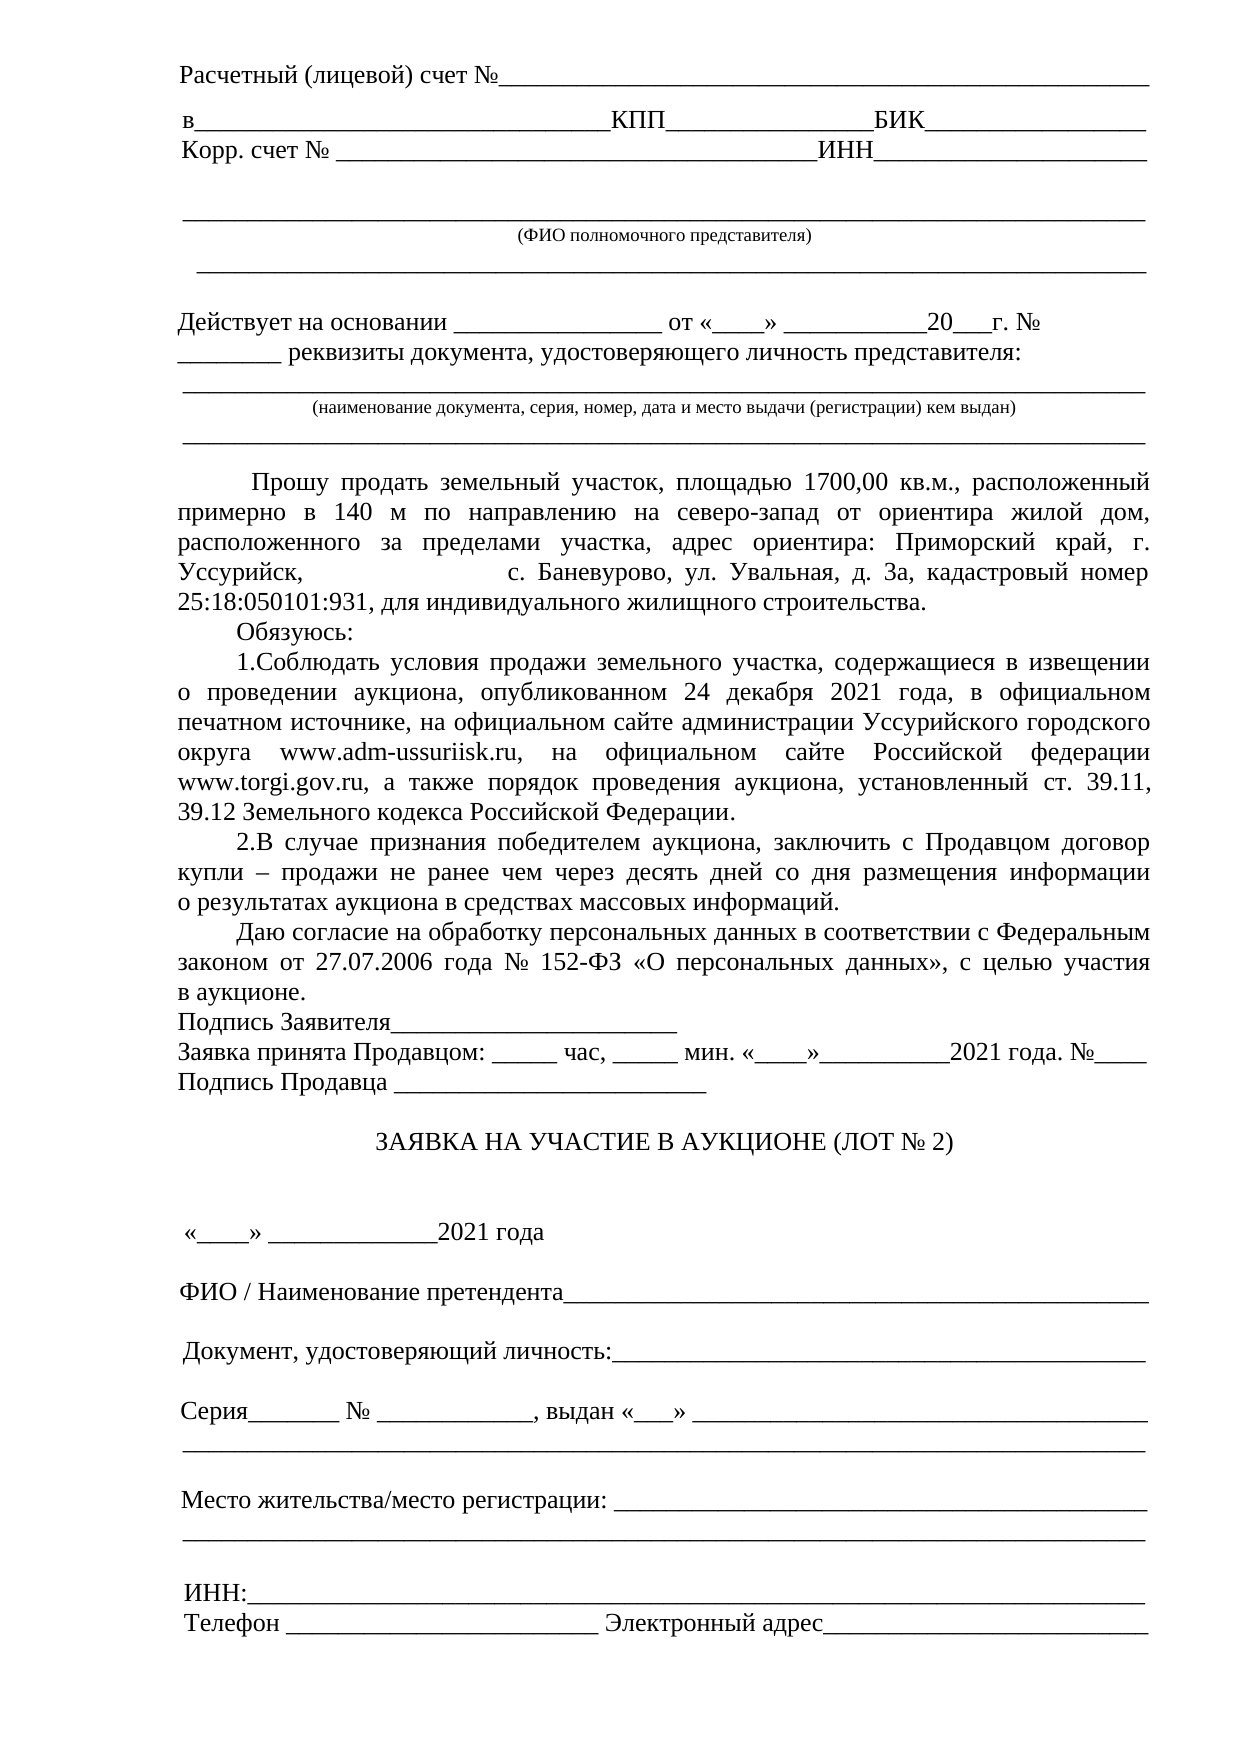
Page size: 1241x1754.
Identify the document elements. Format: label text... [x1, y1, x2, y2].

text «____» _____________2021 года [177, 1216, 1152, 1246]
text Заявка принята Продавцом: _____ час, _____ мин. «____»__________2021 года. №____ [177, 1036, 1152, 1066]
text Прошу продать земельный участок, площадью 1700,00 кв.м., расположенный примерно в 140 м по направлению на северо-запад от ориентира жилой дом, расположенного за пределами участка, адрес ориентира: Приморский край, г. Уссурийск, с. Баневурово, ул. Увальная, д. 3а, кадастровый номер 25:18:050101:931, для индивидуального жилищного строительства. [177, 466, 1152, 616]
text Обязуюсь: [177, 616, 1152, 646]
text __________________________________________________________________________ [177, 1425, 1152, 1455]
text 2.В случае признания победителем аукциона, заключить с Продавцом договор купли – продажи не ранее чем через десять дней со дня размещения информации о результатах аукциона в средствах массовых информаций. [177, 826, 1152, 916]
text ИНН:_____________________________________________________________________ [177, 1577, 1152, 1607]
text _________________________________________________________________________ [177, 246, 1167, 276]
text ЗАЯВКА НА УЧАСТИЕ В АУКЦИОНЕ (ЛОТ № 2) [177, 1126, 1152, 1156]
text Документ, удостоверяющий личность:_________________________________________ [177, 1335, 1152, 1365]
text Действует на основании ________________ от «____» ___________20___г. № ________ реквизиты документа, удостоверяющего личность представителя: [177, 306, 1152, 366]
text 1.Соблюдать условия продажи земельного участка, содержащиеся в извещении о проведении аукциона, опубликованном 24 декабря 2021 года, в официальном печатном источнике, на официальном сайте администрации Уссурийского городского округа www.adm-ussuriisk.ru, на официальном сайте Российской федерации www.torgi.gov.ru, а также порядок проведения аукциона, установленный ст. 39.11, 39.12 Земельного кодекса Российской Федерации. [177, 646, 1152, 826]
text Расчетный (лицевой) счет №__________________________________________________ [177, 59, 1152, 89]
text (ФИО полномочного представителя) [177, 224, 1152, 246]
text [177, 194, 1152, 224]
text __________________________________________________________________________ [177, 366, 1152, 396]
text (наименование документа, серия, номер, дата и место выдачи (регистрации) кем выдан) [177, 396, 1152, 417]
text Телефон ________________________ Электронный адрес_________________________ [177, 1607, 1152, 1637]
text в________________________________КПП________________БИК_________________ [177, 104, 1152, 134]
text Даю согласие на обработку персональных данных в соответствии с Федеральным законом от 27.07.2006 года № 152-ФЗ «О персональных данных», с целью участия в аукционе. [177, 916, 1152, 1006]
text Серия_______ № ____________, выдан «___» ___________________________________ [177, 1395, 1152, 1425]
text Подпись Заявителя______________________ [177, 1006, 1152, 1036]
text __________________________________________________________________________ [177, 417, 1152, 447]
text Подпись Продавца ________________________ [177, 1066, 1152, 1096]
text Место жительства/место регистрации: _________________________________________ [177, 1484, 1152, 1514]
text Корр. счет № _____________________________________ИНН_____________________ [177, 134, 1152, 164]
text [177, 1514, 1152, 1544]
text ФИО / Наименование претендента_____________________________________________ [177, 1276, 1152, 1306]
